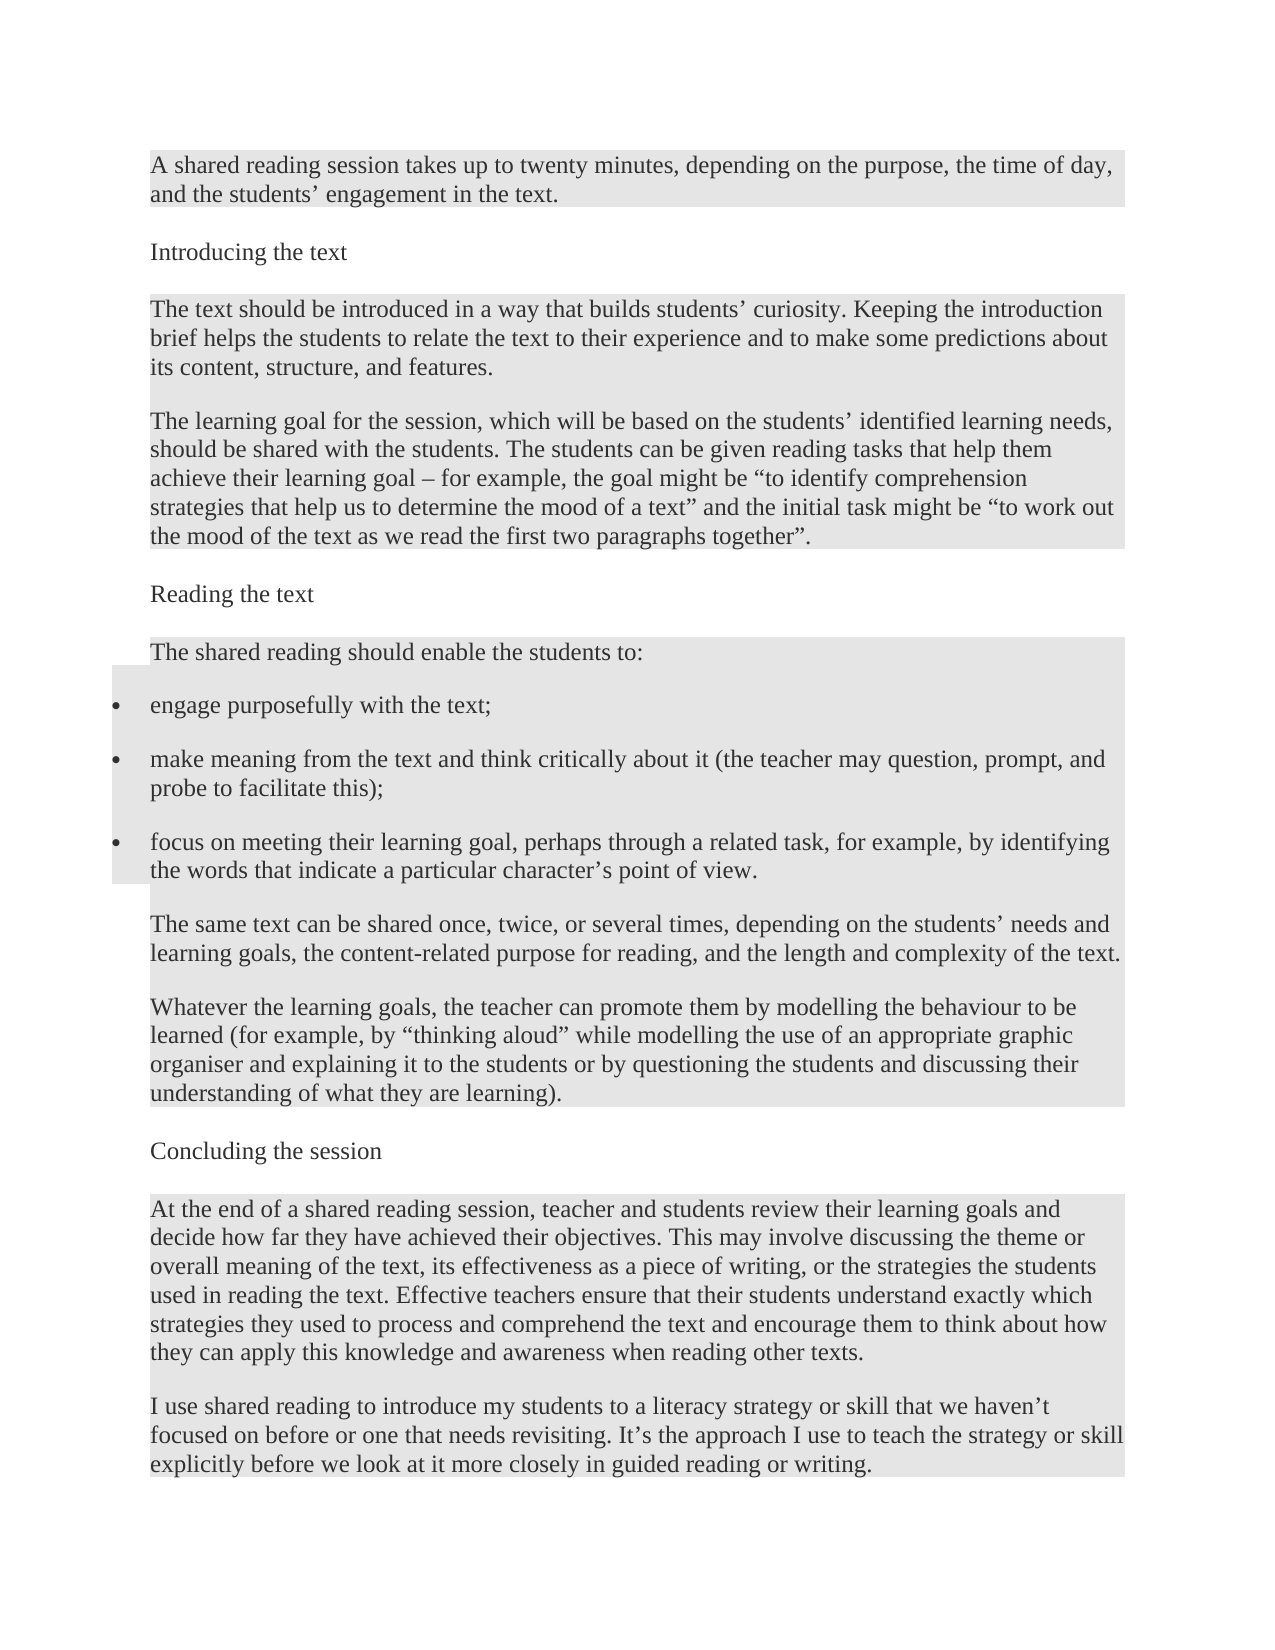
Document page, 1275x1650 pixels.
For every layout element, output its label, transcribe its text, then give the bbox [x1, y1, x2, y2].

text At the end of a shared reading session, teacher and students review their learning goals and decide how far they have achieved their objectives. This may involve discussing the theme or overall meaning of the text, its effectiveness as a piece of writing, or the strategies the students used in reading the text. Effective teachers ensure that their students understand exactly which strategies they used to process and comprehend the text and encourage them to think about how they can apply this knowledge and awareness when reading other texts. [150, 1194, 1125, 1366]
text A shared reading session takes up to twenty minutes, depending on the purpose, the time of day, and the students’ engagement in the text. [150, 150, 1125, 207]
text The same text can be shared once, twice, or several times, depending on the students’ needs and learning goals, the content-related purpose for reading, and the length and complexity of the text. [150, 909, 1125, 967]
text Whatever the learning goals, the teacher can promote them by modelling the behaviour to be learned (for example, by “thinking aloud” while modelling the use of an appropriate graphic organiser and explaining it to the students or by questioning the students and discussing their understanding of what they are learning). [150, 992, 1125, 1107]
text Reading the text [150, 579, 1125, 607]
text Introducing the text [150, 237, 1125, 265]
text The shared reading should enable the students to: [150, 637, 1125, 665]
list focus on meeting their learning goal, perhaps through a related task, for example, by identifying the words that indicate a particular character’s point of view. [112, 827, 1125, 884]
text The text should be introduced in a way that builds students’ curiosity. Keeping the introduction brief helps the students to relate the text to their experience and to make some predictions about its content, structure, and features. [150, 294, 1125, 381]
text I use shared reading to introduce my students to a literacy strategy or skill that we haven’t focused on before or one that needs revisiting. It’s the approach I use to teach the strategy or skill explicitly before we look at it more closely in guided reading or writing. [150, 1391, 1125, 1477]
text Concluding the session [150, 1136, 1125, 1164]
text The learning goal for the session, which will be based on the students’ identified learning needs, should be shared with the students. The students can be given reading tasks that help them achieve their learning goal – for example, the goal might be “to identify comprehension strategies that help us to determine the mood of a text” and the initial task might be “to work out the mood of the text as we read the first two paragraphs together”. [150, 406, 1125, 549]
list engage purposefully with the text; [112, 690, 1125, 719]
list make meaning from the text and think critically about it (the teacher may question, prompt, and probe to facilitate this); [112, 744, 1125, 802]
